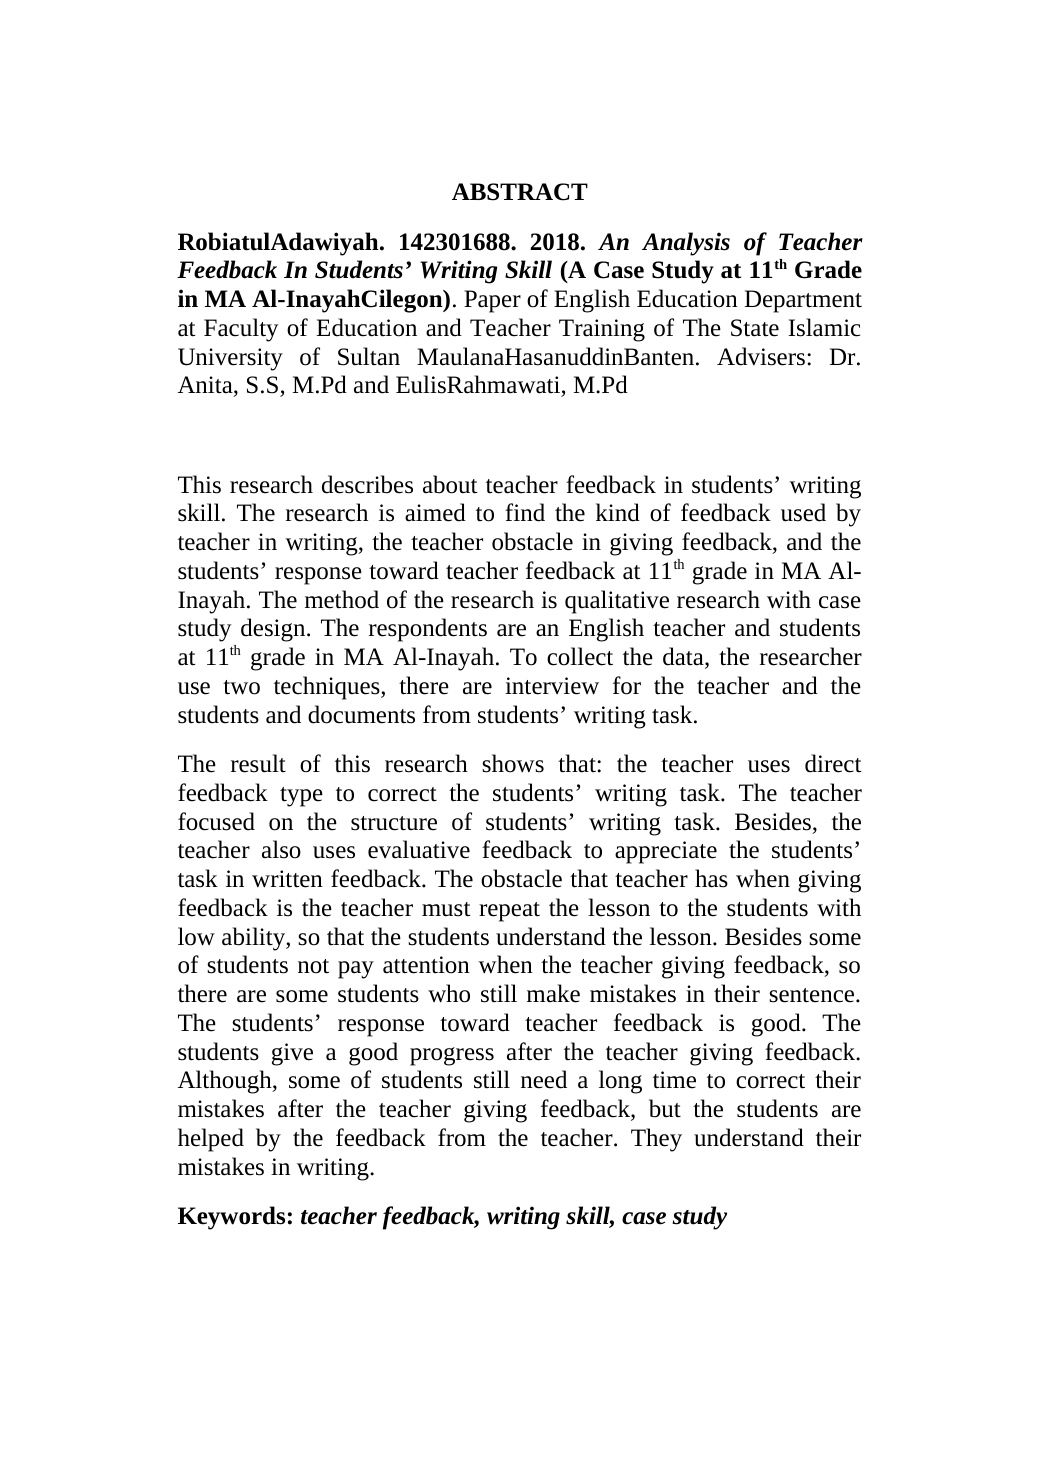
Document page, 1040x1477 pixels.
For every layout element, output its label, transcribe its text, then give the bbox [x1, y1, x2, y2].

text ABSTRACT [177, 177, 862, 206]
text This research describes about teacher feedback in students’ writing skill. The research is aimed to find the kind of feedback used by teacher in writing, the teacher obstacle in giving feedback, and the students’ response toward teacher feedback at 11th grade in MA Al-Inayah. The method of the research is qualitative research with case study design. The respondents are an English teacher and students at 11th grade in MA Al-Inayah. To collect the data, the researcher use two techniques, there are interview for the teacher and the students and documents from students’ writing task. [177, 470, 862, 728]
text RobiatulAdawiyah. 142301688. 2018. An Analysis of Teacher Feedback In Students’ Writing Skill (A Case Study at 11th Grade in MA Al-InayahCilegon). Paper of English Education Department at Faculty of Education and Teacher Training of The State Islamic University of Sultan MaulanaHasanuddinBanten. Advisers: Dr. Anita, S.S, M.Pd and EulisRahmawati, M.Pd [177, 227, 862, 399]
text The result of this research shows that: the teacher uses direct feedback type to correct the students’ writing task. The teacher focused on the structure of students’ writing task. Besides, the teacher also uses evaluative feedback to appreciate the students’ task in written feedback. The obstacle that teacher has when giving feedback is the teacher must repeat the lesson to the students with low ability, so that the students understand the lesson. Besides some of students not pay attention when the teacher giving feedback, so there are some students who still make mistakes in their sentence. The students’ response toward teacher feedback is good. The students give a good progress after the teacher giving feedback. Although, some of students still need a long time to correct their mistakes after the teacher giving feedback, but the students are helped by the feedback from the teacher. They understand their mistakes in writing. [177, 749, 862, 1181]
text Keywords: teacher feedback, writing skill, case study [177, 1201, 862, 1230]
